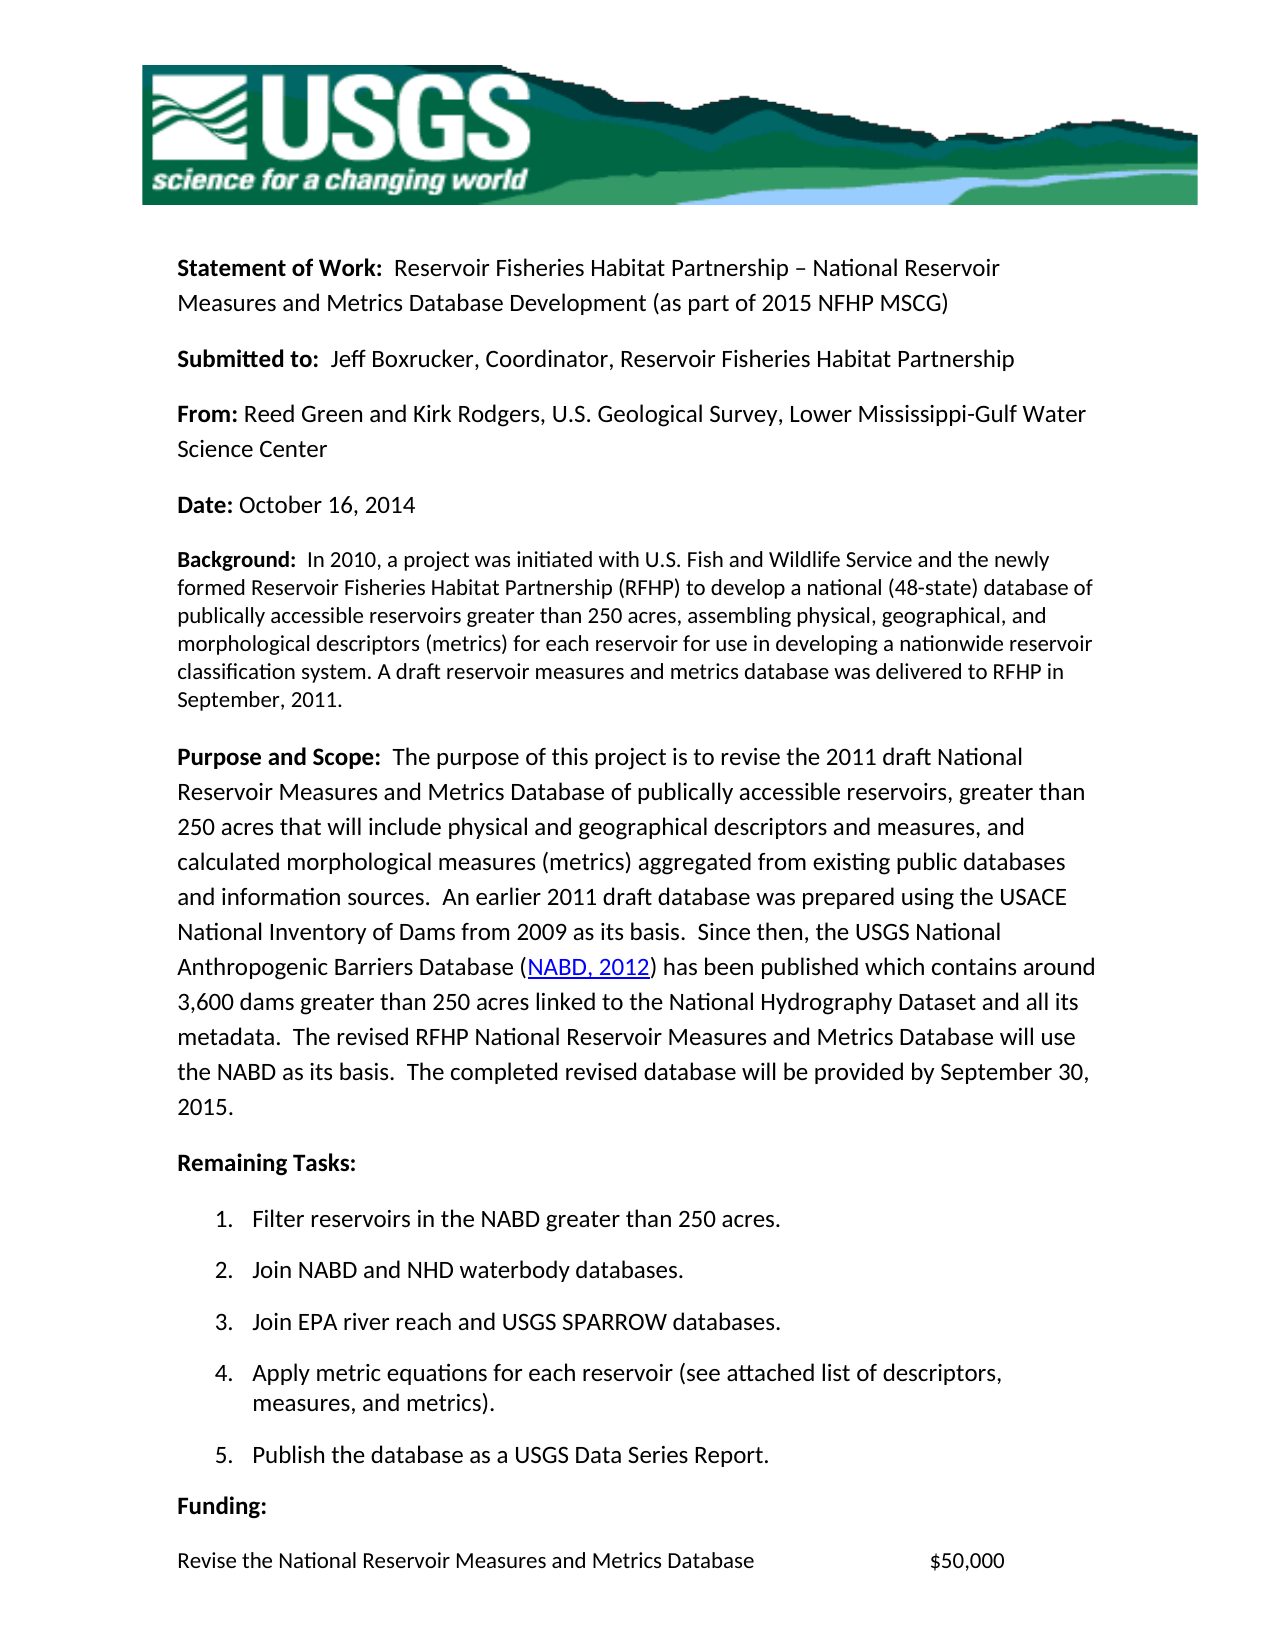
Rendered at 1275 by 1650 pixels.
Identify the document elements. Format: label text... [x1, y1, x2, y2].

text Purpose and Scope: The purpose of this project is to revise the 2011 draft National Reservoir Measures and Metrics Database of publically accessible reservoirs, greater than 250 acres that will include physical and geographical descriptors and measures, and calculated morphological measures (metrics) aggregated from existing public databases and information sources. An earlier 2011 draft database was prepared using the USACE National Inventory of Dams from 2009 as its basis. Since then, the USGS National Anthropogenic Barriers Database (NABD, 2012) has been published which contains around 3,600 dams greater than 250 acres linked to the National Hydrography Dataset and all its metadata. The revised RFHP National Reservoir Measures and Metrics Database will use the NABD as its basis. The completed revised database will be provided by September 30, 2015. [177, 741, 1100, 1122]
list Publish the database as a USGS Data Series Report. [214, 1439, 1100, 1469]
text Date: October 16, 2014 [177, 489, 1100, 520]
list Join EPA river reach and USGS SPARROW databases. [214, 1306, 1100, 1336]
text Revise the National Reservoir Measures and Metrics Database $50,000 [177, 1546, 1100, 1574]
list Join NABD and NHD waterbody databases. [214, 1254, 1100, 1285]
text Funding: [177, 1490, 1100, 1521]
list Filter reservoirs in the NABD greater than 250 acres. [214, 1203, 1100, 1233]
text Background: In 2010, a project was initiated with U.S. Fish and Wildlife Service and the newly formed Reservoir Fisheries Habitat Partnership (RFHP) to develop a national (48-state) database of publically accessible reservoirs greater than 250 acres, assembling physical, geographical, and morphological descriptors (metrics) for each reservoir for use in developing a nationwide reservoir classification system. A draft reservoir measures and metrics database was delivered to RFHP in September, 2011. [177, 545, 1100, 713]
list Apply metric equations for each reservoir (see attached list of descriptors, measures, and metrics). [214, 1357, 1100, 1418]
text Statement of Work: Reservoir Fisheries Habitat Partnership – National Reservoir Measures and Metrics Database Development (as part of 2015 NFHP MSCG) [177, 252, 1100, 317]
text Submitted to: Jeff Boxrucker, Coordinator, Reservoir Fisheries Habitat Partnership [177, 343, 1100, 373]
text Remaining Tasks: [177, 1147, 1100, 1178]
text From: Reed Green and Kirk Rodgers, U.S. Geological Survey, Lower Mississippi-Gulf Water Science Center [177, 398, 1100, 464]
picture [142, 65, 1198, 205]
